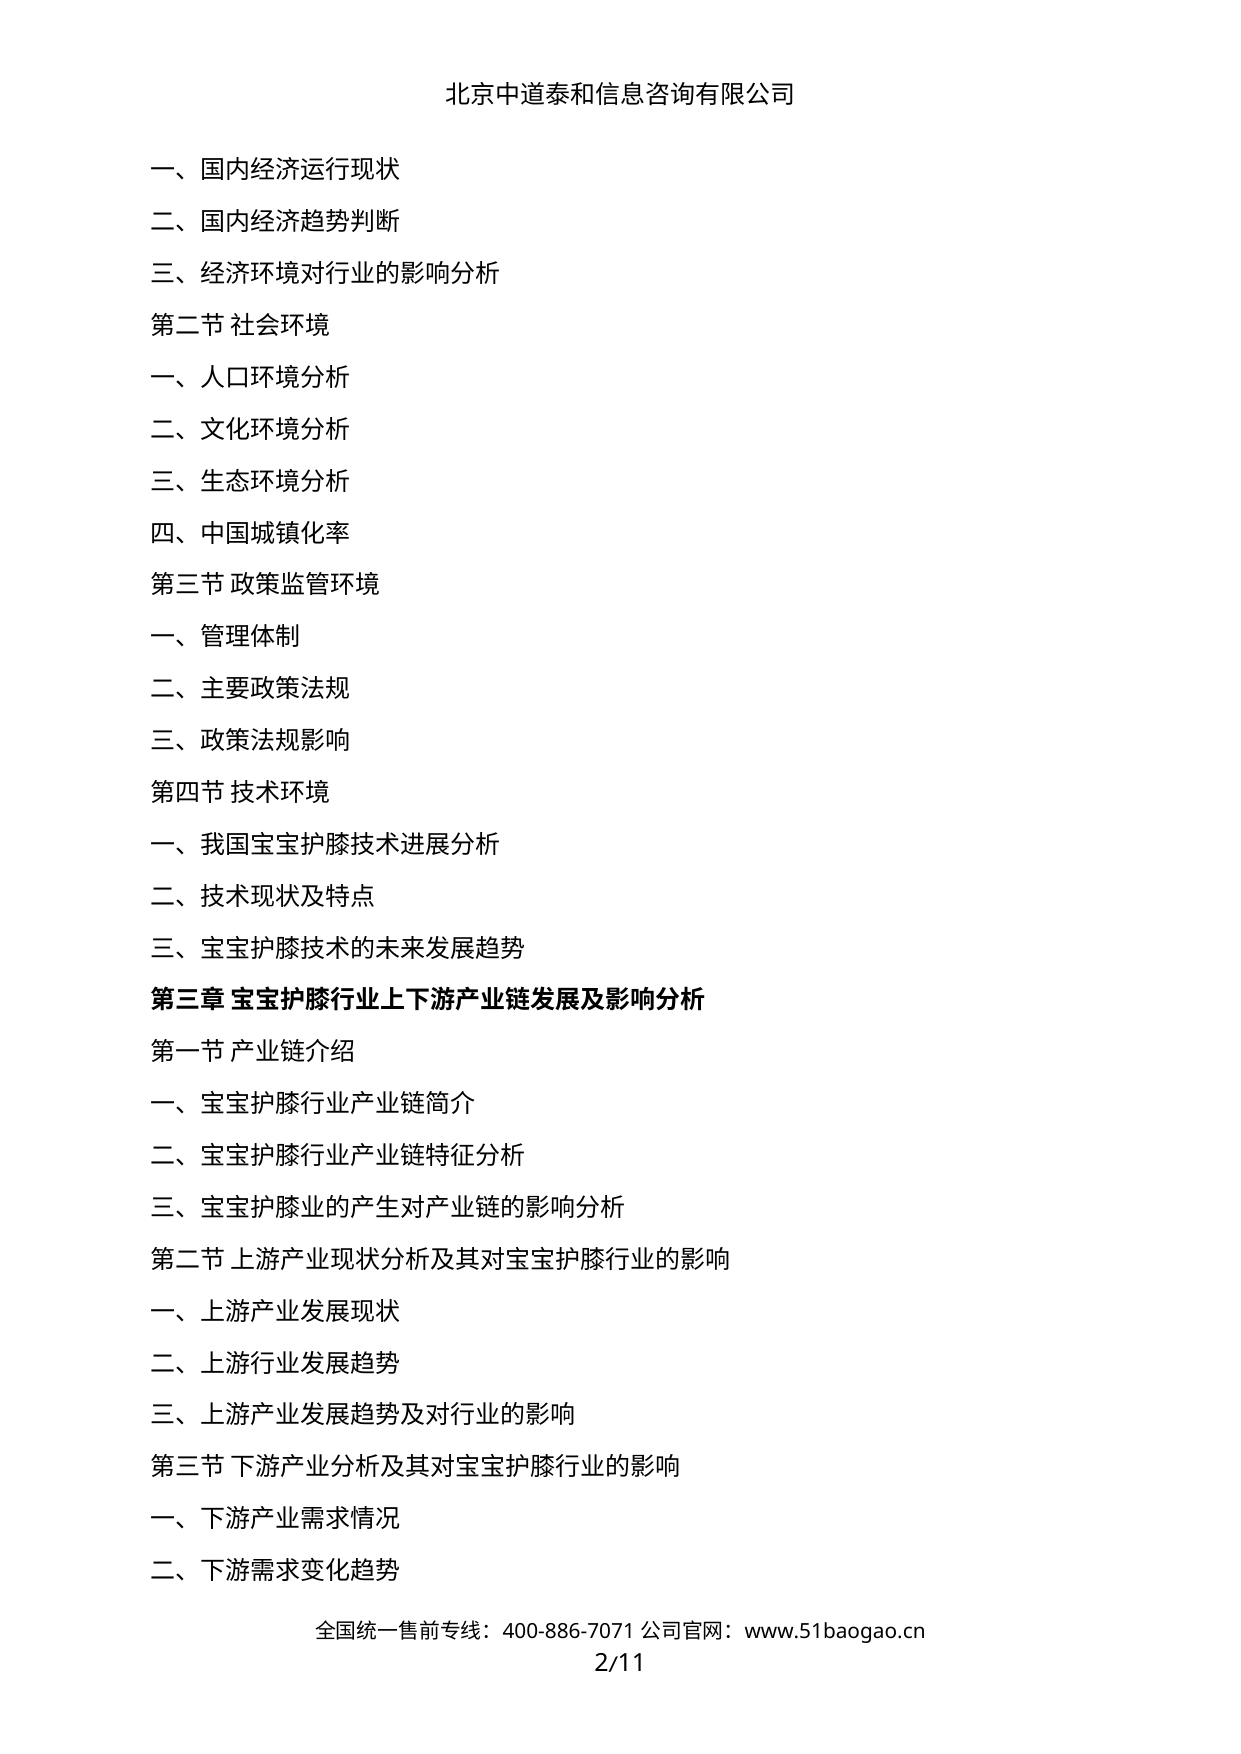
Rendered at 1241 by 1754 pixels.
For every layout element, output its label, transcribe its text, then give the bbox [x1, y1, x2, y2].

text 第三节 政策监管环境 [150, 565, 1090, 601]
text 第一节 产业链介绍 [150, 1032, 1090, 1068]
text 二、下游需求变化趋势 [150, 1551, 1090, 1587]
text 三、生态环境分析 [150, 461, 1090, 497]
text 第三节 下游产业分析及其对宝宝护膝行业的影响 [150, 1447, 1090, 1483]
text 三、上游产业发展趋势及对行业的影响 [150, 1395, 1090, 1431]
text 第四节 技术环境 [150, 772, 1090, 809]
text 二、上游行业发展趋势 [150, 1343, 1090, 1379]
text 一、宝宝护膝行业产业链简介 [150, 1084, 1090, 1120]
text 二、技术现状及特点 [150, 876, 1090, 912]
text 四、中国城镇化率 [150, 513, 1090, 549]
text 三、宝宝护膝业的产生对产业链的影响分析 [150, 1187, 1090, 1224]
text 二、宝宝护膝行业产业链特征分析 [150, 1136, 1090, 1172]
text 一、国内经济运行现状 [150, 150, 1090, 186]
text 第二节 社会环境 [150, 306, 1090, 342]
text 三、宝宝护膝技术的未来发展趋势 [150, 928, 1090, 964]
text 一、上游产业发展现状 [150, 1291, 1090, 1327]
text 一、管理体制 [150, 617, 1090, 653]
text 第二节 上游产业现状分析及其对宝宝护膝行业的影响 [150, 1239, 1090, 1276]
text 一、人口环境分析 [150, 357, 1090, 394]
text 二、文化环境分析 [150, 409, 1090, 446]
text 三、政策法规影响 [150, 721, 1090, 757]
text 第三章 宝宝护膝行业上下游产业链发展及影响分析 [150, 980, 1090, 1016]
text 三、经济环境对行业的影响分析 [150, 254, 1090, 290]
text 二、国内经济趋势判断 [150, 202, 1090, 238]
text 二、主要政策法规 [150, 669, 1090, 705]
text 一、下游产业需求情况 [150, 1499, 1090, 1535]
text 一、我国宝宝护膝技术进展分析 [150, 824, 1090, 861]
